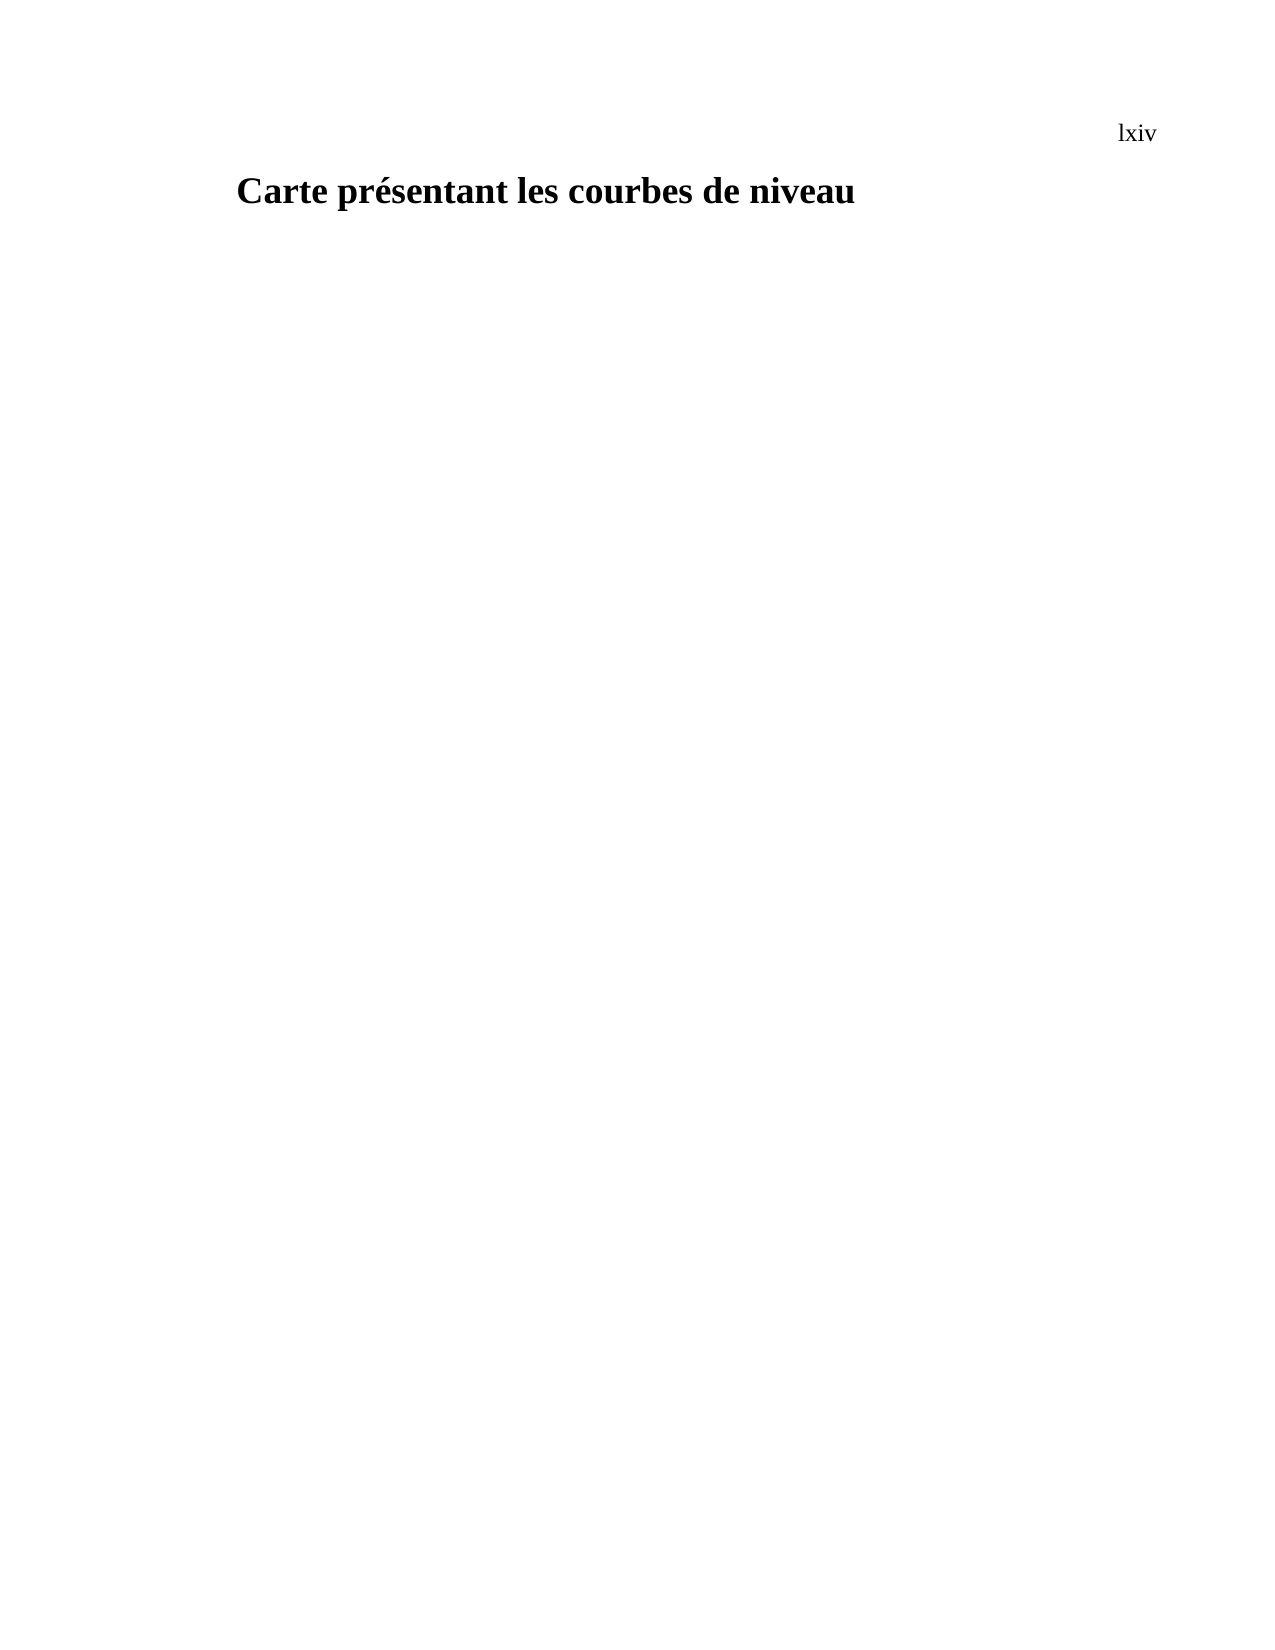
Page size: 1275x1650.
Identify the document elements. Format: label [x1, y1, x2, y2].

text [236, 168, 1157, 211]
